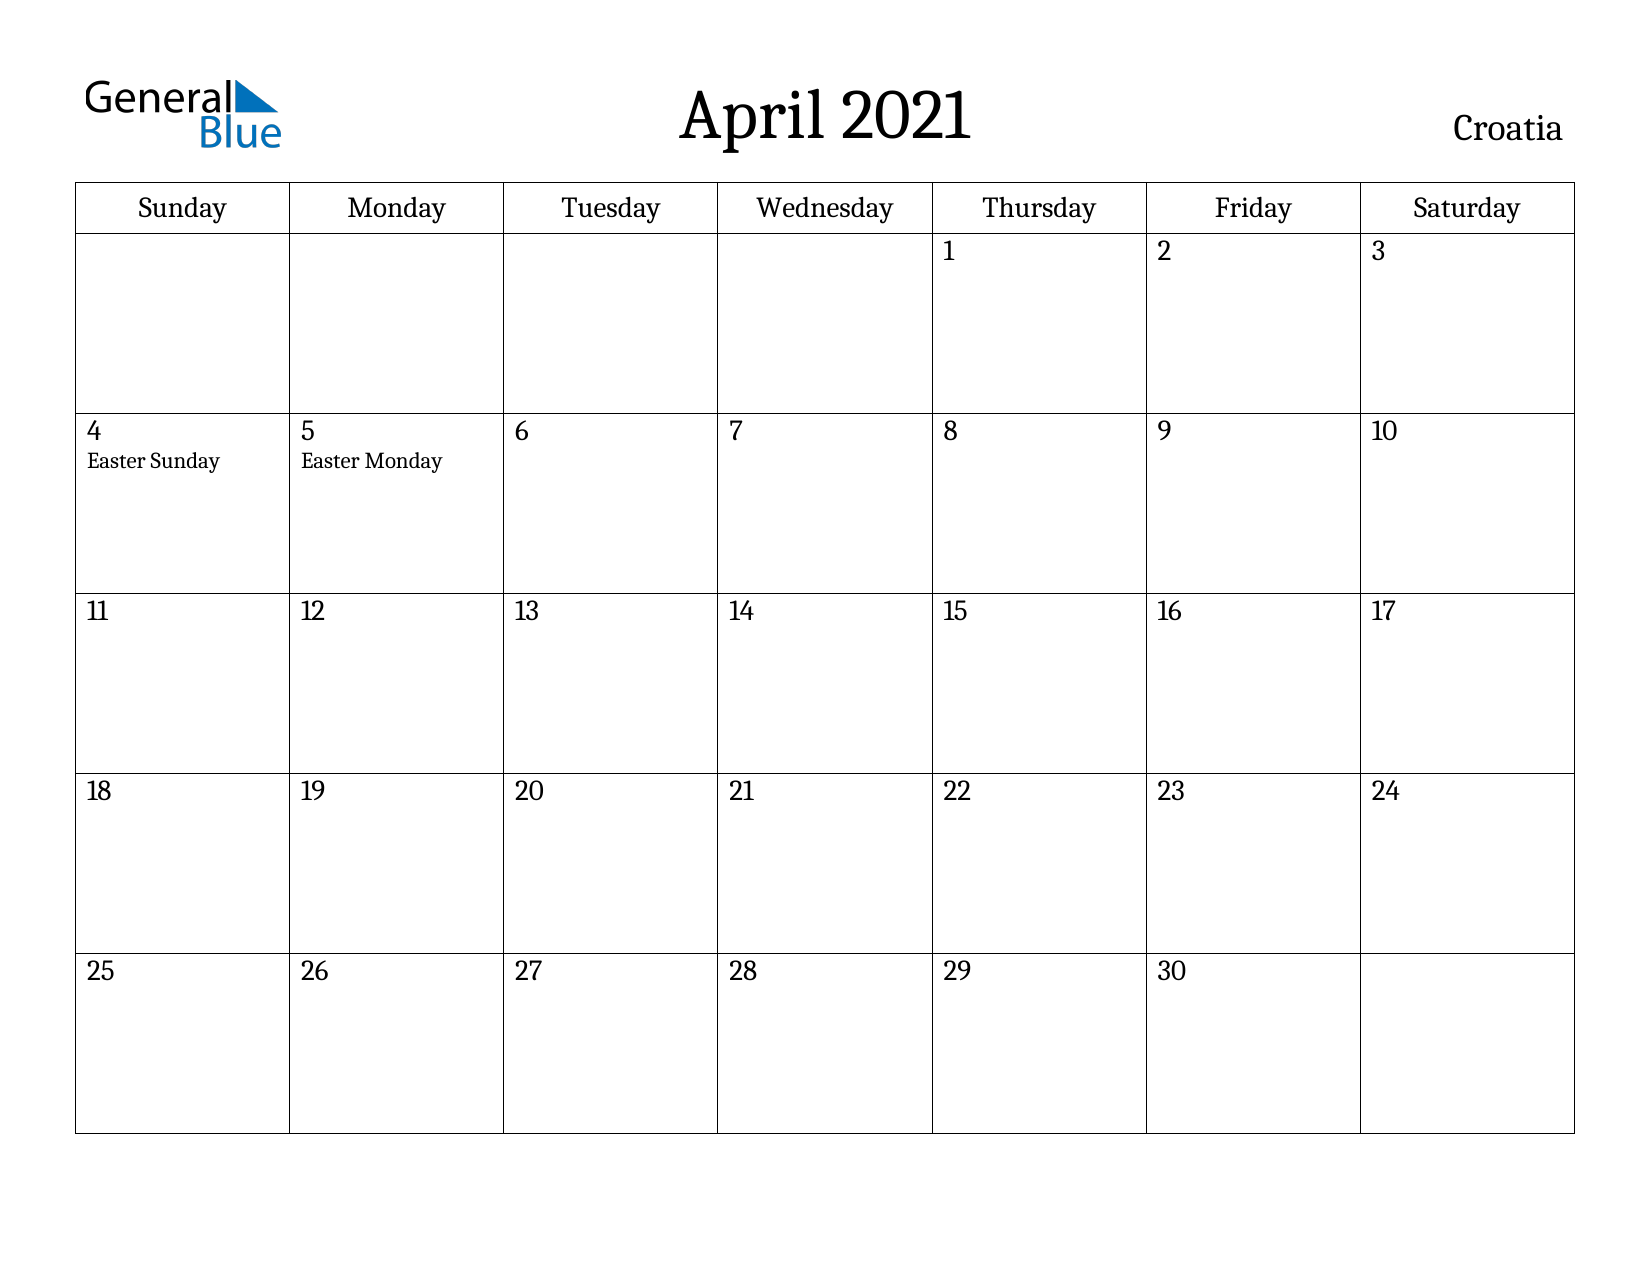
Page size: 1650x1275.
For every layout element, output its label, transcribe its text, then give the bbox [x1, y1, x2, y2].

table_cell 25 [76, 954, 289, 987]
table_cell 22 [933, 774, 1146, 807]
table_cell Tuesday [504, 183, 717, 233]
table_cell 4 [76, 414, 289, 447]
table_cell 24 [1361, 774, 1574, 807]
table_cell 20 [504, 774, 717, 807]
table_cell [290, 267, 503, 413]
table_cell 3 [1361, 234, 1574, 267]
table_cell 28 [718, 954, 932, 987]
table_cell [504, 267, 717, 413]
table_cell 10 [1361, 414, 1574, 447]
table_cell [1147, 267, 1360, 413]
table_cell 9 [1147, 414, 1360, 447]
table_header April 2021 [504, 75, 1146, 182]
table_cell [290, 808, 503, 953]
table_cell Sunday [76, 183, 289, 233]
table_cell 5 [290, 414, 503, 447]
table_cell 19 [290, 774, 503, 807]
table_cell [1147, 808, 1360, 953]
table_header [76, 75, 503, 182]
table_cell [933, 627, 1146, 773]
table_cell 29 [933, 954, 1146, 987]
table_cell [718, 448, 932, 593]
table_cell [1361, 627, 1574, 773]
table_cell [1147, 988, 1360, 1133]
table_cell [290, 988, 503, 1133]
table_cell [1361, 988, 1574, 1133]
table_cell [76, 808, 289, 953]
table_cell 11 [76, 594, 289, 627]
table_cell [718, 808, 932, 953]
table_cell 7 [718, 414, 932, 447]
table_cell 8 [933, 414, 1146, 447]
table_cell [1361, 448, 1574, 593]
table_cell [718, 267, 932, 413]
table_cell [290, 234, 503, 267]
table_cell 14 [718, 594, 932, 627]
table_cell 27 [504, 954, 717, 987]
table_cell [76, 988, 289, 1133]
table_cell 12 [290, 594, 503, 627]
table_cell 6 [504, 414, 717, 447]
table_cell Friday [1147, 183, 1360, 233]
table_cell Thursday [933, 183, 1146, 233]
table_cell Easter Sunday [76, 448, 289, 593]
table_header Croatia [1146, 75, 1574, 182]
table_cell [1361, 808, 1574, 953]
table_cell [504, 808, 717, 953]
table_cell [1361, 954, 1574, 987]
table_cell [933, 988, 1146, 1133]
table_cell [504, 234, 717, 267]
table_cell [718, 234, 932, 267]
table_cell [718, 627, 932, 773]
table_cell 21 [718, 774, 932, 807]
table_cell 30 [1147, 954, 1360, 987]
table_cell [718, 988, 932, 1133]
table_cell [76, 234, 289, 267]
table_cell 17 [1361, 594, 1574, 627]
table_cell [1147, 448, 1360, 593]
table_cell [504, 448, 717, 593]
table_cell 26 [290, 954, 503, 987]
table_cell Wednesday [718, 183, 932, 233]
table_cell 1 [933, 234, 1146, 267]
table_cell [76, 627, 289, 773]
table_cell [504, 627, 717, 773]
table_cell Saturday [1361, 183, 1574, 233]
picture [86, 80, 281, 148]
table_cell [76, 267, 289, 413]
table_cell 13 [504, 594, 717, 627]
table_cell Easter Monday [290, 448, 503, 593]
table_cell 16 [1147, 594, 1360, 627]
table_cell [504, 988, 717, 1133]
table_cell 2 [1147, 234, 1360, 267]
table_cell Monday [290, 183, 503, 233]
table_cell [1147, 627, 1360, 773]
table_cell [933, 448, 1146, 593]
table_cell [1361, 267, 1574, 413]
table_cell [933, 267, 1146, 413]
table_cell [933, 808, 1146, 953]
table_cell [290, 627, 503, 773]
table_cell 18 [76, 774, 289, 807]
table_cell 15 [933, 594, 1146, 627]
table_cell 23 [1147, 774, 1360, 807]
